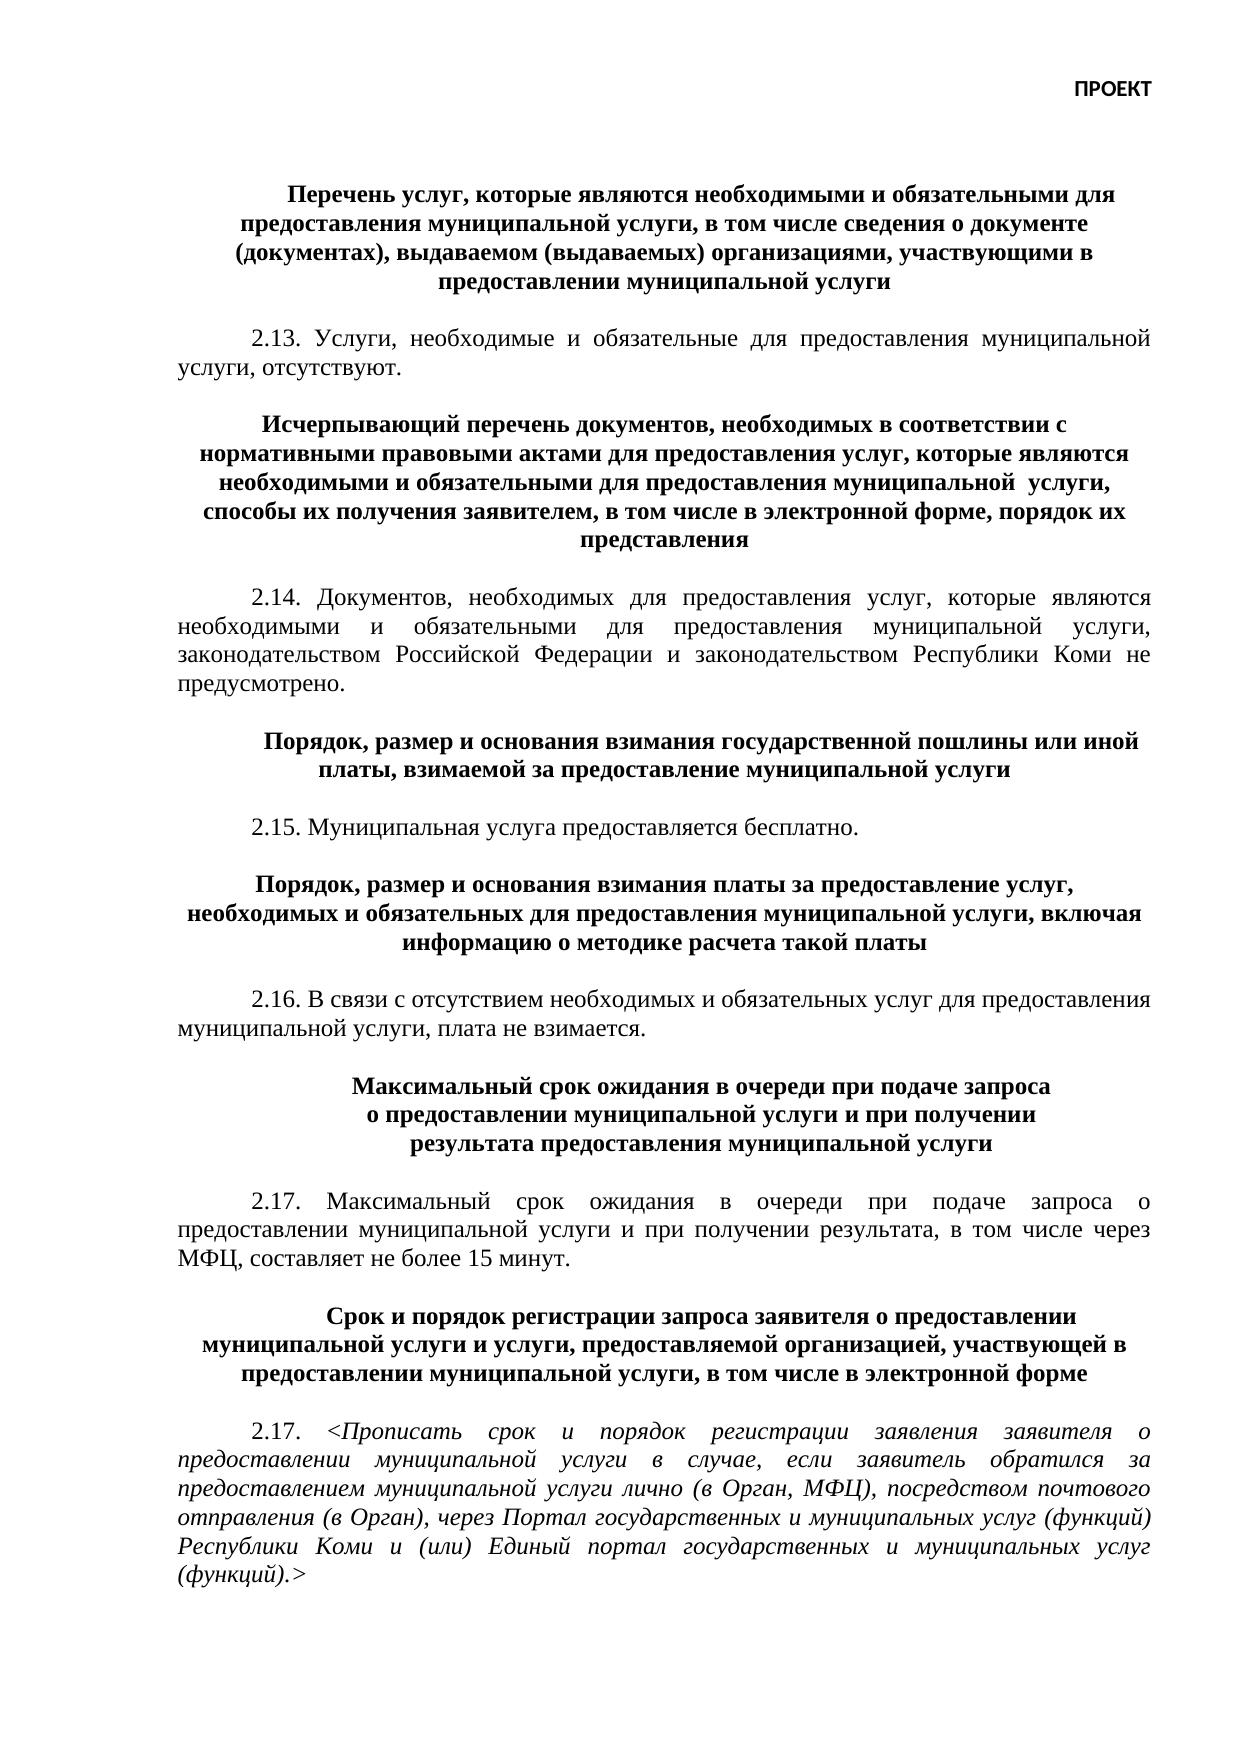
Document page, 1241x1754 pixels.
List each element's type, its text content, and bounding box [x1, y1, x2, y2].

text 2.17. <Прописать срок и порядок регистрации заявления заявителя о предоставлении муниципальной услуги в случае, если заявитель обратился за предоставлением муниципальной услуги лично (в Орган, МФЦ), посредством почтового отправления (в Орган), через Портал государственных и муниципальных услуг (функций) Республики Коми и (или) Единый портал государственных и муниципальных услуг (функций).> [177, 1416, 1152, 1588]
text 2.15. Муниципальная услуга предоставляется бесплатно. [177, 812, 1152, 841]
text Срок и порядок регистрации запроса заявителя о предоставлении муниципальной услуги и услуги, предоставляемой организацией, участвующей в предоставлении муниципальной услуги, в том числе в электронной форме [177, 1301, 1152, 1387]
text Перечень услуг, которые являются необходимыми и обязательными для предоставления муниципальной услуги, в том числе сведения о документе (документах), выдаваемом (выдаваемых) организациями, участвующими в предоставлении муниципальной услуги [177, 179, 1152, 294]
text 2.14. Документов, необходимых для предоставления услуг, которые являются необходимыми и обязательными для предоставления муниципальной услуги, законодательством Российской Федерации и законодательством Республики Коми не предусмотрено. [177, 582, 1152, 697]
text 2.16. В связи с отсутствием необходимых и обязательных услуг для предоставления муниципальной услуги, плата не взимается. [177, 984, 1152, 1042]
text Порядок, размер и основания взимания государственной пошлины или иной платы, взимаемой за предоставление муниципальной услуги [177, 726, 1152, 783]
text 2.17. Максимальный срок ожидания в очереди при подаче запроса о предоставлении муниципальной услуги и при получении результата, в том числе через МФЦ, составляет не более 15 минут. [177, 1186, 1152, 1272]
text о предоставлении муниципальной услуги и при получении [177, 1099, 1152, 1128]
text Исчерпывающий перечень документов, необходимых в соответствии с нормативными правовыми актами для предоставления услуг, которые являются необходимыми и обязательными для предоставления муниципальной услуги, способы их получения заявителем, в том числе в электронной форме, порядок их представления [177, 409, 1152, 553]
text Порядок, размер и основания взимания платы за предоставление услуг, необходимых и обязательных для предоставления муниципальной услуги, включая информацию о методике расчета такой платы [177, 869, 1152, 956]
text 2.13. Услуги, необходимые и обязательные для предоставления муниципальной услуги, отсутствуют. [177, 323, 1152, 381]
text результата предоставления муниципальной услуги [177, 1128, 1152, 1157]
text Максимальный срок ожидания в очереди при подаче запроса [177, 1071, 1152, 1099]
